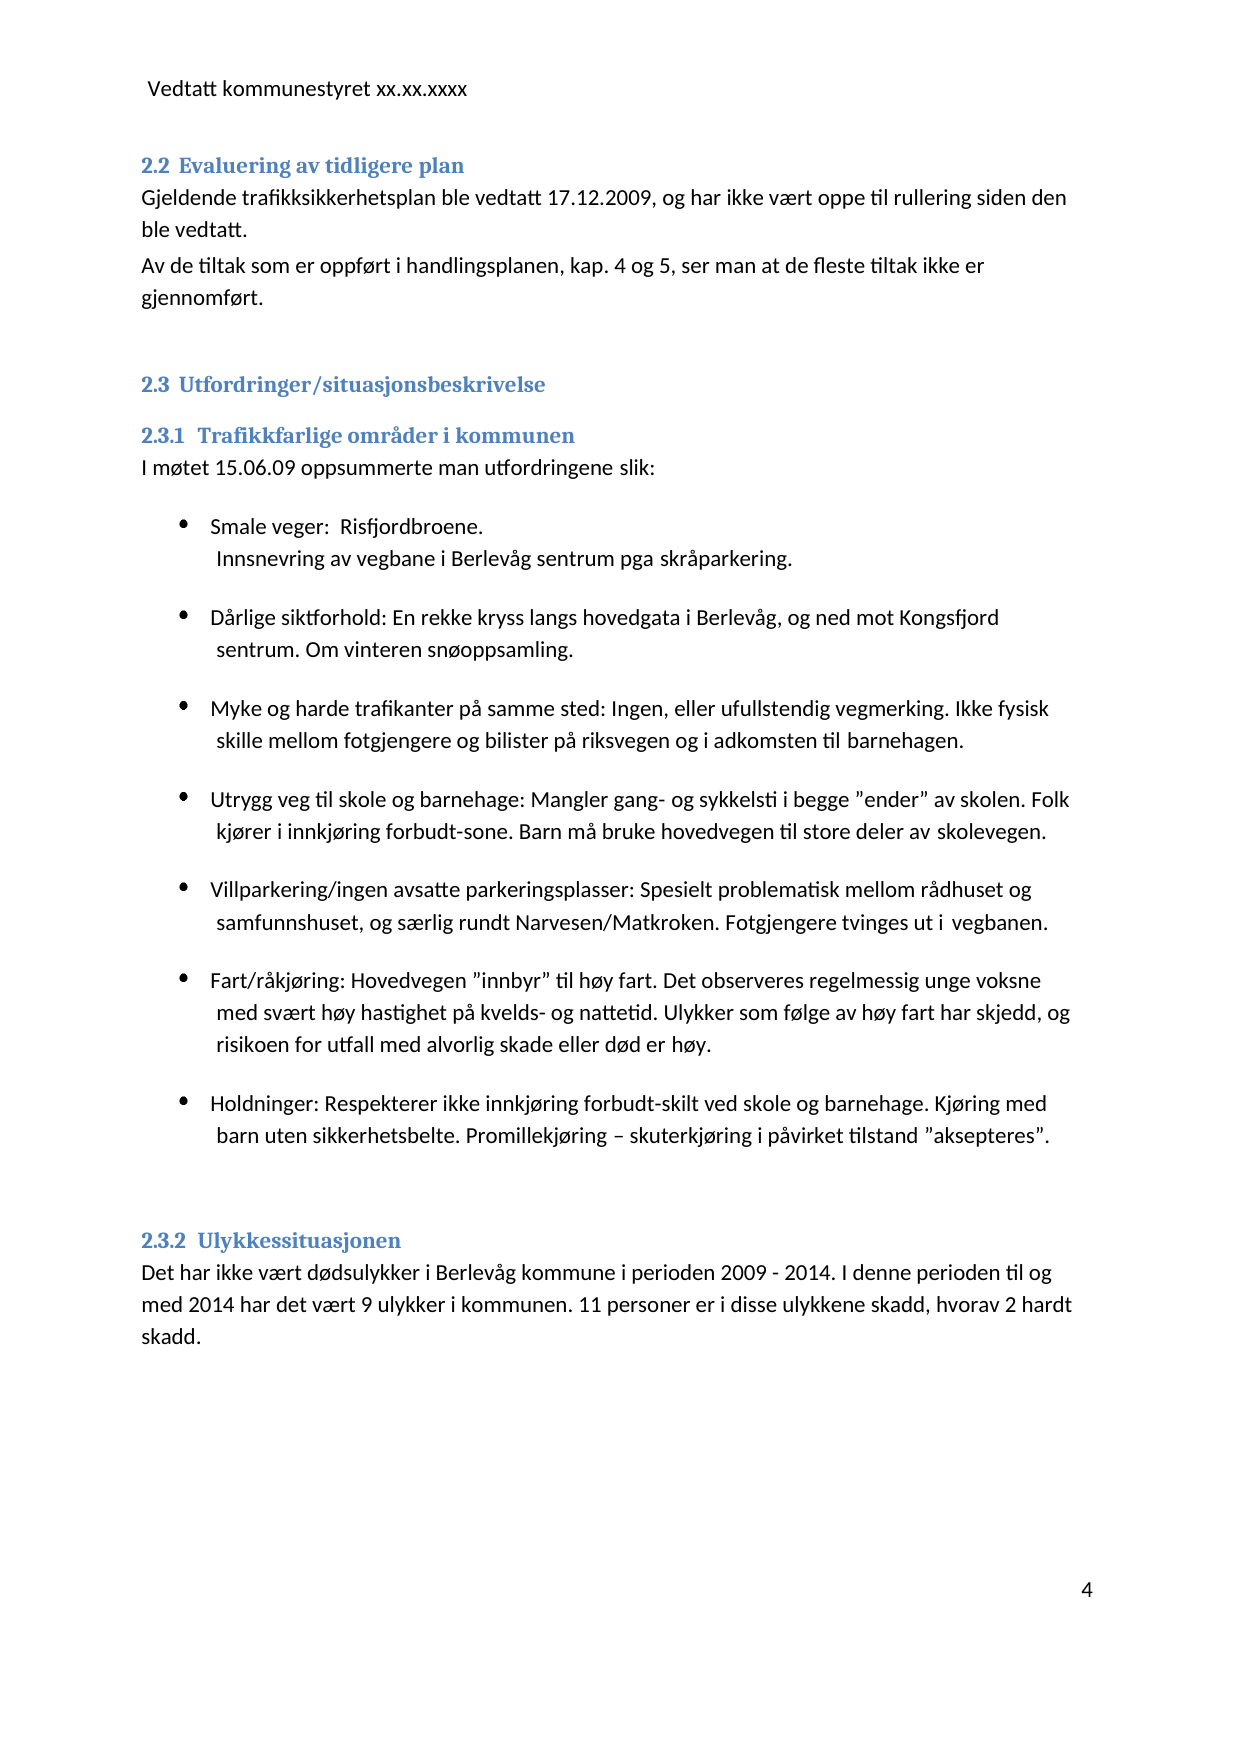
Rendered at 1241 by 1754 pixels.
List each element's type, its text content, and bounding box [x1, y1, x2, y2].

text Fart/råkjøring: Hovedvegen ”innbyr” til høy fart. Det observeres regelmessig unge voksne med svært høy hastighet på kvelds- og nattetid. Ulykker som følge av høy fart har skjedd, og risikoen for utfall med alvorlig skade eller død er høy. [179, 960, 1081, 1058]
subtitle Evaluering av tidligere plan [141, 153, 1105, 179]
picture [178, 778, 200, 808]
text Gjeldende trafikksikkerhetsplan ble vedtatt 17.12.2009, og har ikke vært oppe til rullering siden den ble vedtatt. [141, 183, 1090, 243]
text I møtet 15.06.09 oppsummerte man utfordringene slik: [141, 453, 1042, 481]
picture [178, 688, 200, 717]
text Holdninger: Respekterer ikke innkjøring forbudt-skilt ved skole og barnehage. Kjøring med barn uten sikkerhetsbelte. Promillekjøring – skuterkjøring i påvirket tilstand ”aksepteres”. [179, 1083, 1086, 1149]
list Trafikkfarlige områder i kommunen [141, 423, 1105, 449]
text Villparkering/ingen avsatte parkeringsplasser: Spesielt problematisk mellom rådhuset og samfunnshuset, og særlig rundt Narvesen/Matkroken. Fotgjengere tvinges ut i vegbanen. [179, 869, 1086, 936]
picture [178, 960, 200, 989]
subtitle Utfordringer/situasjonsbeskrivelse [141, 372, 1105, 398]
text Innsnevring av vegbane i Berlevåg sentrum pga skråparkering. [216, 544, 1042, 572]
text Det har ikke vært dødsulykker i Berlevåg kommune i perioden 2009 - 2014. I denne perioden til og med 2014 har det vært 9 ulykker i kommunen. 11 personer er i disse ulykkene skadd, hvorav 2 hardt skadd. [141, 1258, 1083, 1350]
picture [178, 1083, 200, 1112]
text Dårlige siktforhold: En rekke kryss langs hovedgata i Berlevåg, og ned mot Kongsfjord sentrum. Om vinteren snøoppsamling. [179, 597, 1042, 663]
picture [178, 506, 200, 535]
text Av de tiltak som er oppført i handlingsplanen, kap. 4 og 5, ser man at de fleste tiltak ikke er gjennomført. [141, 251, 1090, 311]
text Smale veger: Risfjordbroene. [179, 506, 1042, 540]
text Myke og harde trafikanter på samme sted: Ingen, eller ufullstendig vegmerking. Ikke fysisk skille mellom fotgjengere og bilister på riksvegen og i adkomsten til barnehagen. [179, 688, 1086, 754]
picture [178, 869, 200, 898]
subtitle Ulykkessituasjonen [141, 1228, 1105, 1254]
text Utrygg veg til skole og barnehage: Mangler gang- og sykkelsti i begge ”ender” av skolen. Folk kjører i innkjøring forbudt-sone. Barn må bruke hovedvegen til store deler av skolevegen. [179, 779, 1086, 845]
picture [178, 597, 200, 626]
